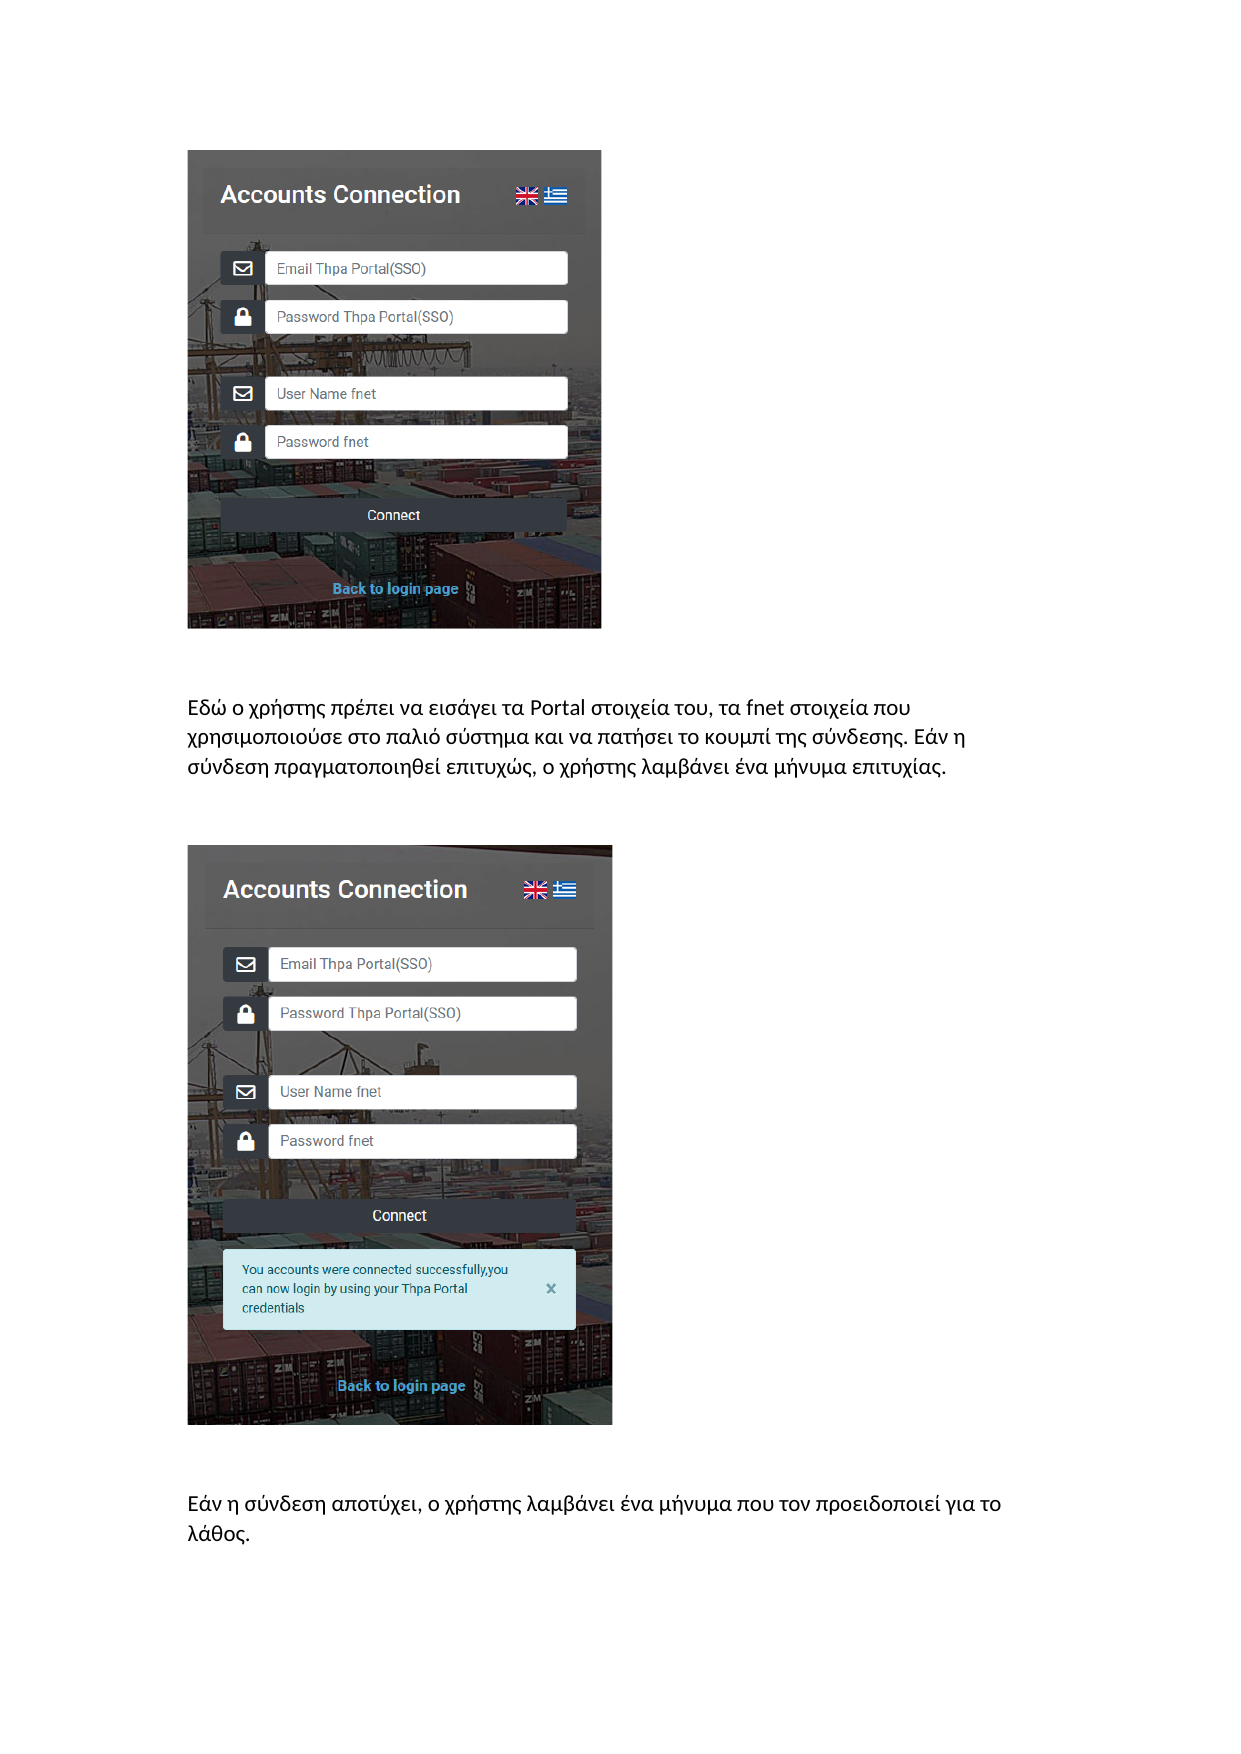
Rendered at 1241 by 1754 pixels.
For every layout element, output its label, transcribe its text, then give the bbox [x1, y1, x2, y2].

text Εάν η σύνδεση αποτύχει, ο χρήστης λαμβάνει ένα μήνυμα που τον προειδοποιεί για το λάθος. [187, 1489, 1053, 1547]
picture [187, 845, 613, 1425]
text Εδώ ο χρήστης πρέπει να εισάγει τα Portal στοιχεία του, τα fnet στοιχεία που χρησιμοποιούσε στο παλιό σύστημα και να πατήσει το κουμπί της σύνδεσης. Εάν η σύνδεση πραγματοποιηθεί επιτυχώς, ο χρήστης λαμβάνει ένα μήνυμα επιτυχίας. [187, 693, 1053, 780]
picture [187, 150, 602, 629]
